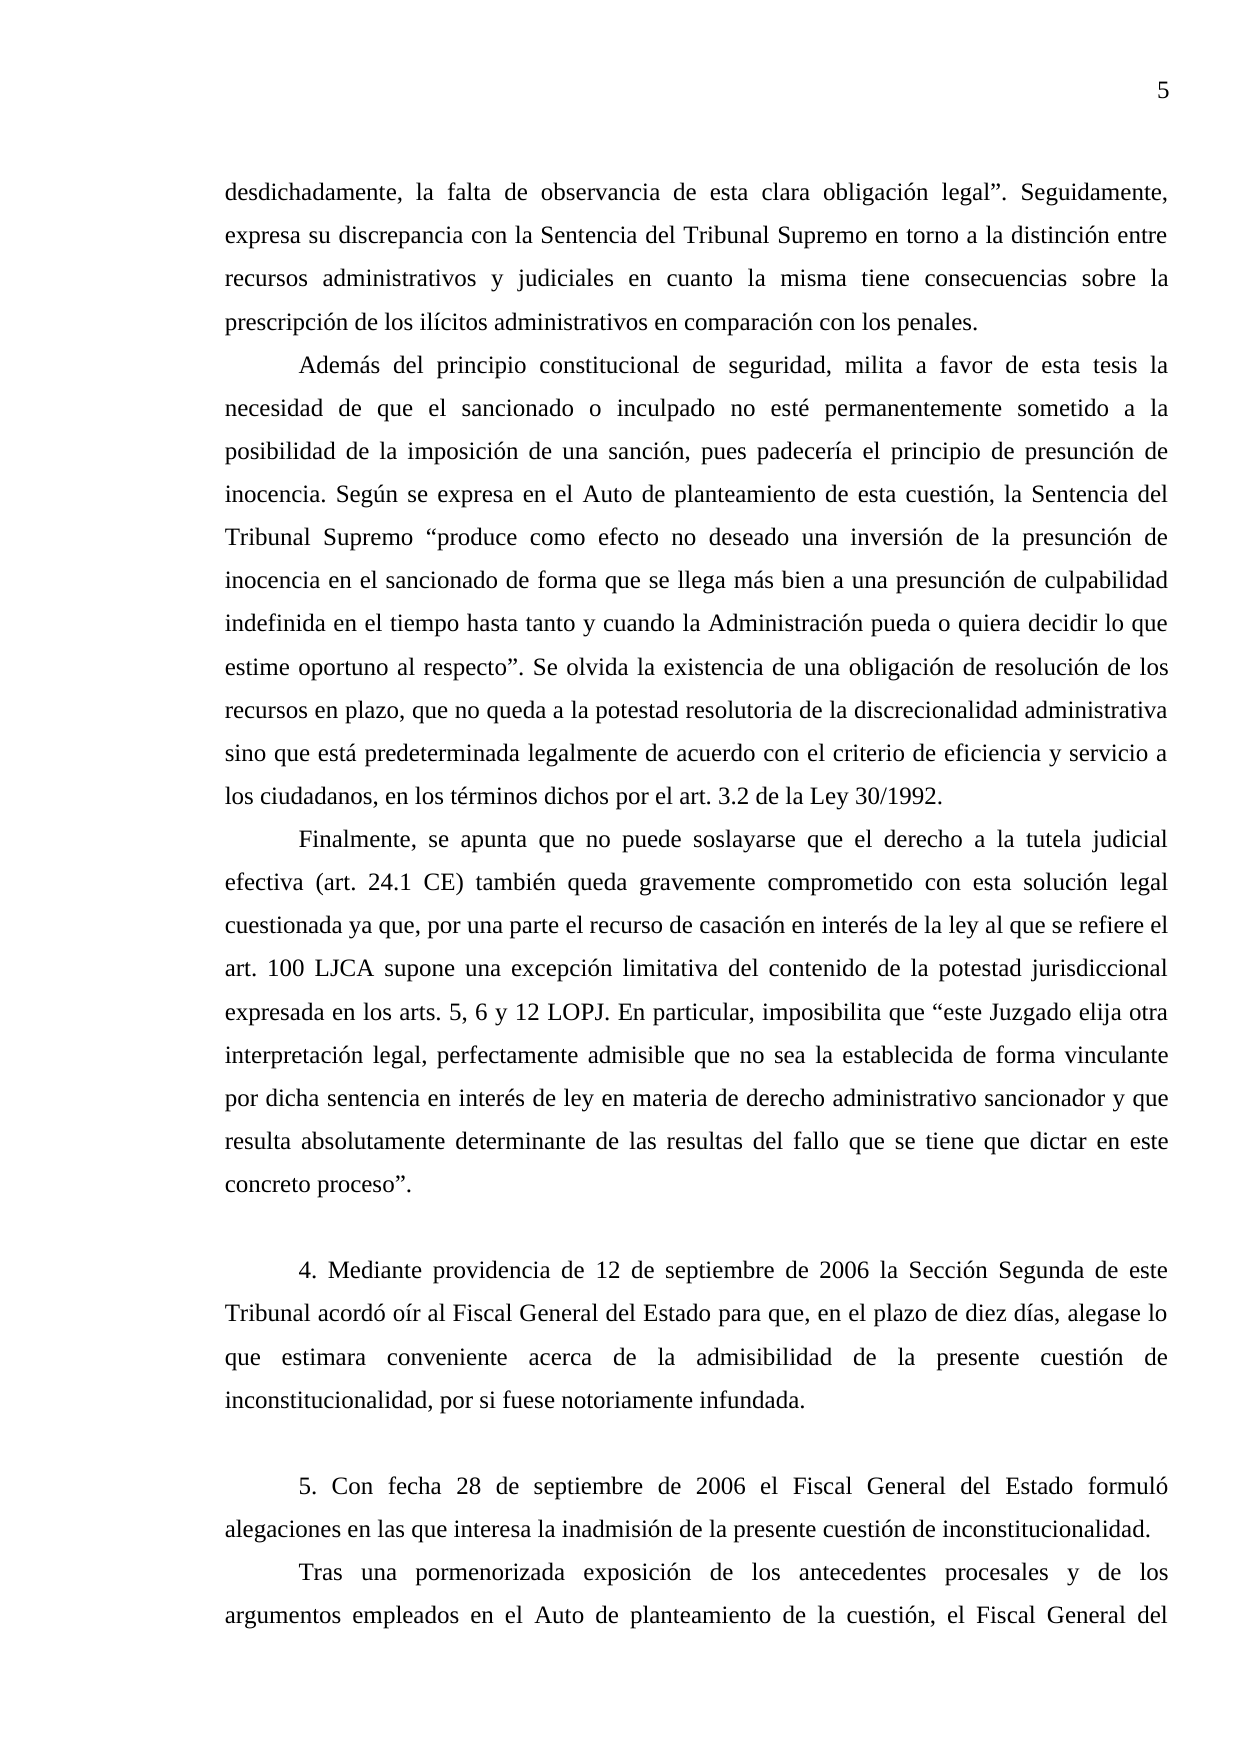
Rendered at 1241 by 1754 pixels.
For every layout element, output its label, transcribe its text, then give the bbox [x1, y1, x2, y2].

text Finalmente, se apunta que no puede soslayarse que el derecho a la tutela judicial efectiva (art. 24.1 CE) también queda gravemente comprometido con esta solución legal cuestionada ya que, por una parte el recurso de casación en interés de la ley al que se refiere el art. 100 LJCA supone una excepción limitativa del contenido de la potestad jurisdiccional expresada en los arts. 5, 6 y 12 LOPJ. En particular, imposibilita que “este Juzgado elija otra interpretación legal, perfectamente admisible que no sea la establecida de forma vinculante por dicha sentencia en interés de ley en materia de derecho administrativo sancionador y que resulta absolutamente determinante de las resultas del fallo que se tiene que dictar en este concreto proceso”. [224, 824, 1169, 1198]
text 5. Con fecha 28 de septiembre de 2006 el Fiscal General del Estado formuló alegaciones en las que interesa la inadmisión de la presente cuestión de inconstitucionalidad. [224, 1471, 1169, 1543]
text 4. Mediante providencia de 12 de septiembre de 2006 la Sección Segunda de este Tribunal acordó oír al Fiscal General del Estado para que, en el plazo de diez días, alegase lo que estimara conveniente acerca de la admisibilidad de la presente cuestión de inconstitucionalidad, por si fuese notoriamente infundada. [224, 1255, 1169, 1413]
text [224, 1557, 1169, 1629]
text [224, 177, 1169, 335]
text Además del principio constitucional de seguridad, milita a favor de esta tesis la necesidad de que el sancionado o inculpado no esté permanentemente sometido a la posibilidad de la imposición de una sanción, pues padecería el principio de presunción de inocencia. Según se expresa en el Auto de planteamiento de esta cuestión, la Sentencia del Tribunal Supremo “produce como efecto no deseado una inversión de la presunción de inocencia en el sancionado de forma que se llega más bien a una presunción de culpabilidad indefinida en el tiempo hasta tanto y cuando la Administración pueda o quiera decidir lo que estime oportuno al respecto”. Se olvida la existencia de una obligación de resolución de los recursos en plazo, que no queda a la potestad resolutoria de la discrecionalidad administrativa sino que está predeterminada legalmente de acuerdo con el criterio de eficiencia y servicio a los ciudadanos, en los términos dichos por el art. 3.2 de la Ley 30/1992. [224, 350, 1169, 810]
